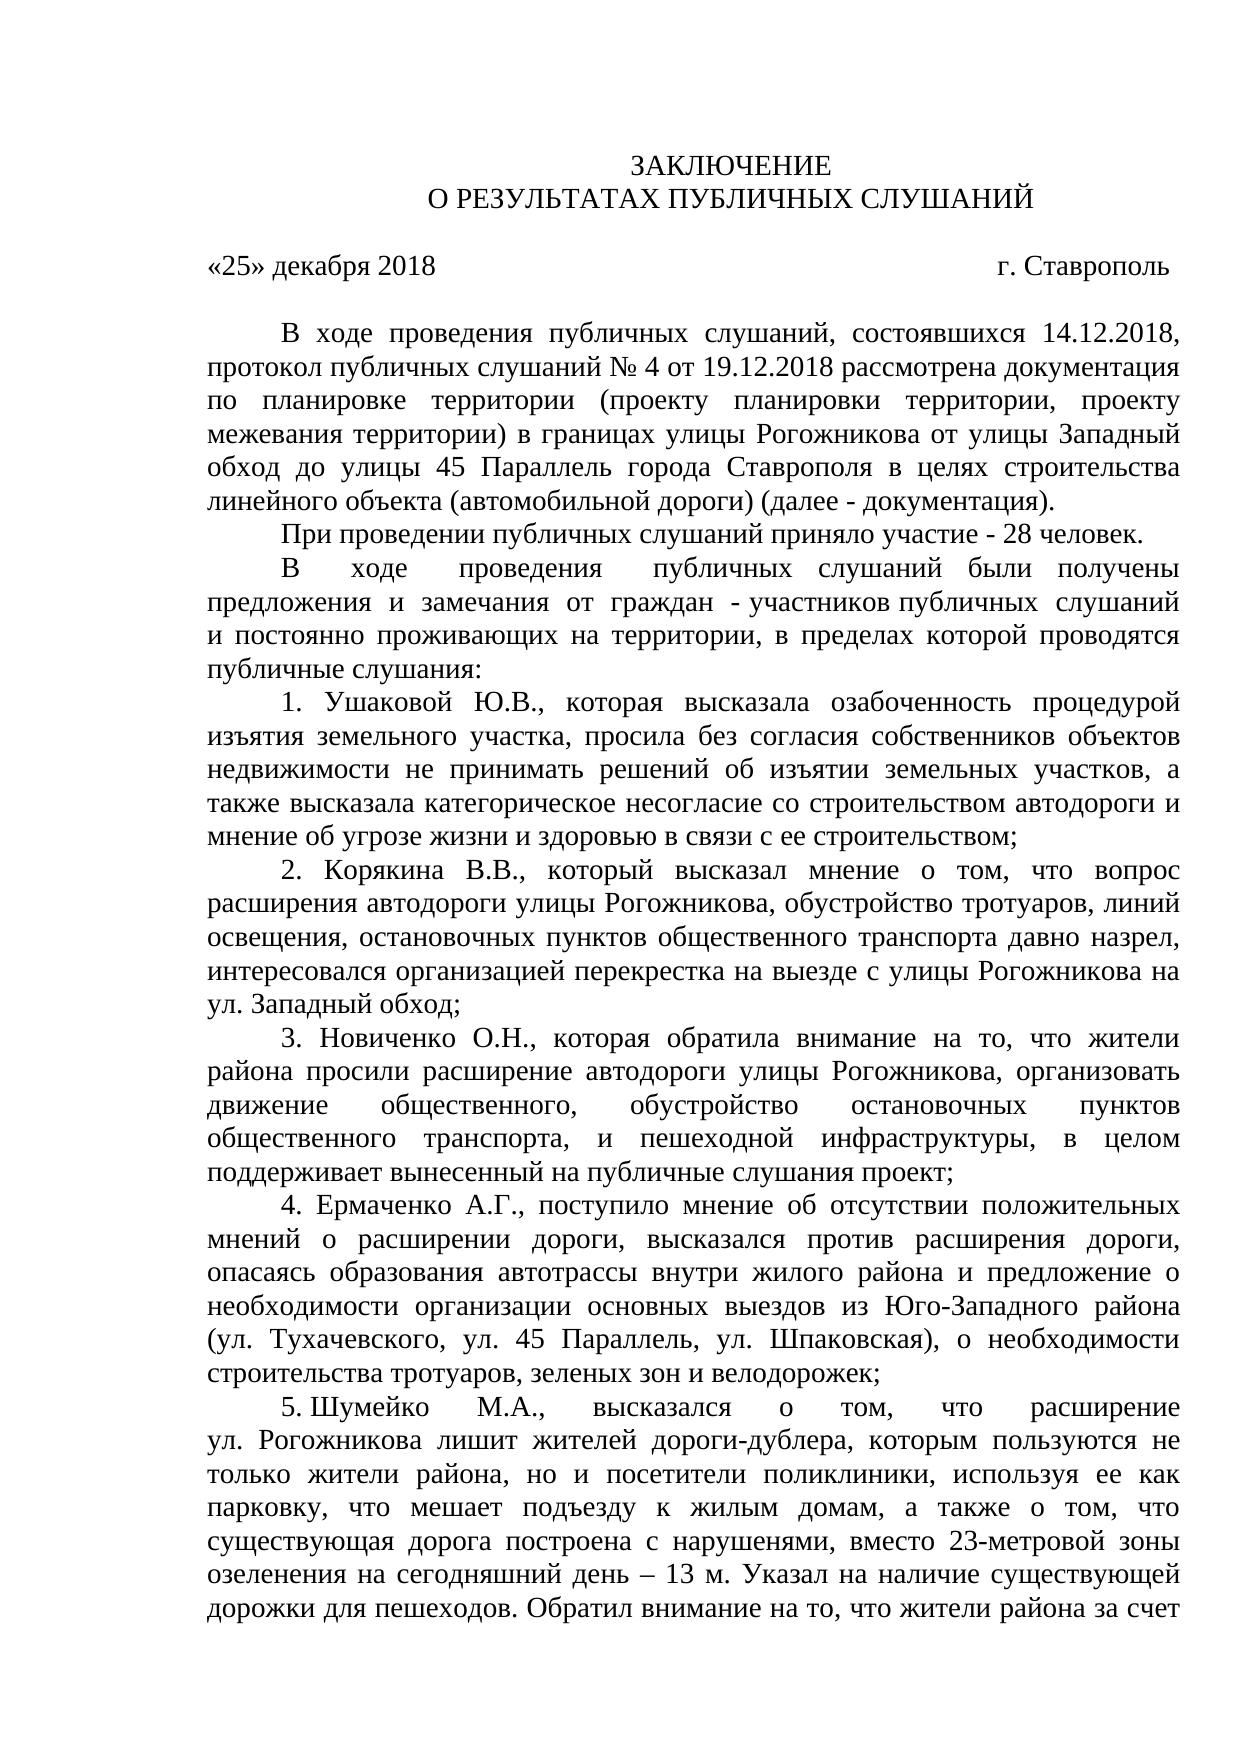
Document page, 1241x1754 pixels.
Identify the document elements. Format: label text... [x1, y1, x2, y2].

text В ходе проведения публичных слушаний, состоявшихся 14.12.2018, протокол публичных слушаний № 4 от 19.12.2018 рассмотрена документация по планировке территории (проекту планировки территории, проекту межевания территории) в границах улицы Рогожникова от улицы Западный обход до улицы 45 Параллель города Ставрополя в целях строительства линейного объекта (автомобильной дороги) (далее - документация). [207, 315, 1181, 517]
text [207, 1389, 1181, 1623]
text 2. Корякина В.В., который высказал мнение о том, что вопрос расширения автодороги улицы Рогожникова, обустройство тротуаров, линий освещения, остановочных пунктов общественного транспорта давно назрел, интересовался организацией перекрестка на выезде с улицы Рогожникова на ул. Западный обход; [207, 852, 1181, 1020]
text При проведении публичных слушаний приняло участие - 28 человек. [207, 517, 1181, 550]
text В ходе проведения публичных слушаний были получены предложения и замечания от граждан - участников публичных слушаний и постоянно проживающих на территории, в пределах которой проводятся публичные слушания: [207, 550, 1181, 684]
text ЗАКЛЮЧЕНИЕ [207, 148, 1181, 181]
text 3. Новиченко О.Н., которая обратила внимание на то, что жители района просили расширение автодороги улицы Рогожникова, организовать движение общественного, обустройство остановочных пунктов общественного транспорта, и пешеходной инфраструктуры, в целом поддерживает вынесенный на публичные слушания проект; [207, 1020, 1181, 1187]
text 4. Ермаченко А.Г., поступило мнение об отсутствии положительных мнений о расширении дороги, высказался против расширения дороги, опасаясь образования автотрассы внутри жилого района и предложение о необходимости организации основных выездов из Юго-Западного района (ул. Тухачевского, ул. 45 Параллель, ул. Шпаковская), о необходимости строительства тротуаров, зеленых зон и велодорожек; [207, 1187, 1181, 1389]
text 1. Ушаковой Ю.В., которая высказала озабоченность процедурой изъятия земельного участка, просила без согласия собственников объектов недвижимости не принимать решений об изъятии земельных участков, а также высказала категорическое несогласие со строительством автодороги и мнение об угрозе жизни и здоровью в связи с ее строительством; [207, 684, 1181, 852]
text О РЕЗУЛЬТАТАХ ПУБЛИЧНЫХ СЛУШАНИЙ [207, 181, 1181, 215]
text «25» декабря 2018 г. Ставрополь [207, 248, 1181, 282]
